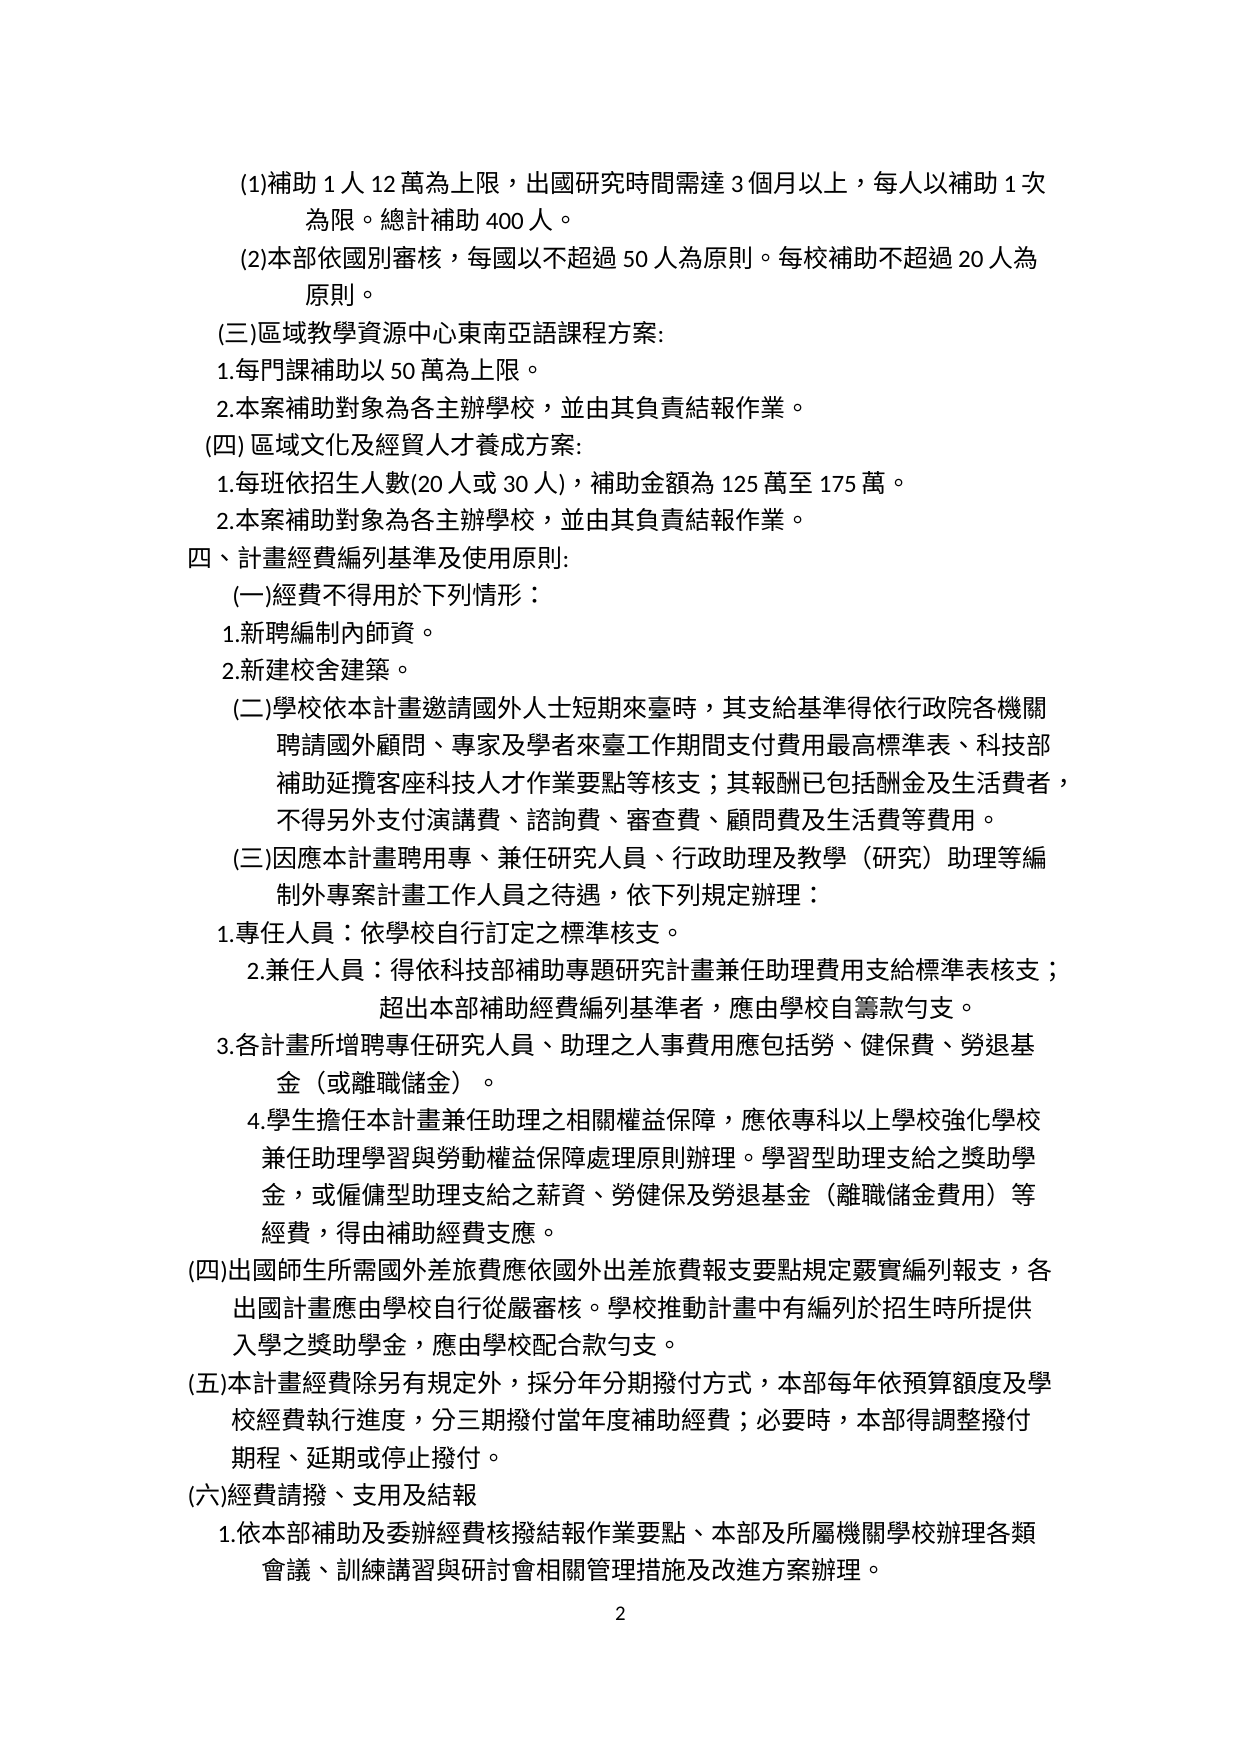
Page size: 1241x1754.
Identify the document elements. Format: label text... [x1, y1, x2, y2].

text 2.本案補助對象為各主辦學校，並由其負責結報作業。 [187, 500, 1053, 537]
text (三)因應本計畫聘用專、兼任研究人員、行政助理及教學（研究）助理等編制外專案計畫工作人員之待遇，依下列規定辦理： [232, 837, 1053, 912]
text 1.每班依招生人數(20人或30人)，補助金額為125萬至175萬。 [187, 462, 1053, 500]
text 4.學生擔任本計畫兼任助理之相關權益保障，應依專科以上學校強化學校兼任助理學習與勞動權益保障處理原則辦理。學習型助理支給之獎助學金，或僱傭型助理支給之薪資、勞健保及勞退基金（離職儲金費用）等經費，得由補助經費支應。 [247, 1100, 1053, 1250]
text 2.新建校舍建築。 [187, 650, 1053, 687]
text 四、計畫經費編列基準及使用原則: [187, 537, 1053, 575]
text (二)學校依本計畫邀請國外人士短期來臺時，其支給基準得依行政院各機關聘請國外顧問、專家及學者來臺工作期間支付費用最高標準表、科技部補助延攬客座科技人才作業要點等核支；其報酬已包括酬金及生活費者，不得另外支付演講費、諮詢費、審查費、顧問費及生活費等費用。 [232, 687, 1053, 837]
text 2.本案補助對象為各主辦學校，並由其負責結報作業。 [187, 387, 1053, 425]
text (2)本部依國別審核，每國以不超過50人為原則。每校補助不超過20人為原則。 [217, 237, 1053, 312]
text 1.每門課補助以50萬為上限。 [187, 350, 1053, 387]
text 2.兼任人員：得依科技部補助專題研究計畫兼任助理費用支給標準表核支；超出本部補助經費編列基準者，應由學校自籌款勻支。 [246, 950, 1053, 1025]
text (五)本計畫經費除另有規定外，採分年分期撥付方式，本部每年依預算額度及學校經費執行進度，分三期撥付當年度補助經費；必要時，本部得調整撥付期程、延期或停止撥付。 [187, 1362, 1053, 1475]
text 1.依本部補助及委辦經費核撥結報作業要點、本部及所屬機關學校辦理各類會議、訓練講習與研討會相關管理措施及改進方案辦理。 [217, 1512, 1053, 1587]
text 1.專任人員：依學校自行訂定之標準核支。 [187, 912, 1053, 950]
text 1.新聘編制內師資。 [187, 612, 1053, 650]
text (一)經費不得用於下列情形： [232, 575, 1053, 612]
text 3.各計畫所增聘專任研究人員、助理之人事費用應包括勞、健保費、勞退基金（或離職儲金）。 [187, 1025, 1053, 1100]
text (三)區域教學資源中心東南亞語課程方案: [187, 312, 1053, 350]
text (六)經費請撥、支用及結報 [187, 1475, 1053, 1512]
text (1)補助1人12萬為上限，出國研究時間需達3個月以上，每人以補助1次為限。總計補助400人。 [217, 162, 1053, 237]
text (四) 區域文化及經貿人才養成方案: [187, 425, 1053, 462]
text (四)出國師生所需國外差旅費應依國外出差旅費報支要點規定覈實編列報支，各出國計畫應由學校自行從嚴審核。學校推動計畫中有編列於招生時所提供入學之獎助學金，應由學校配合款勻支。 [187, 1250, 1053, 1362]
